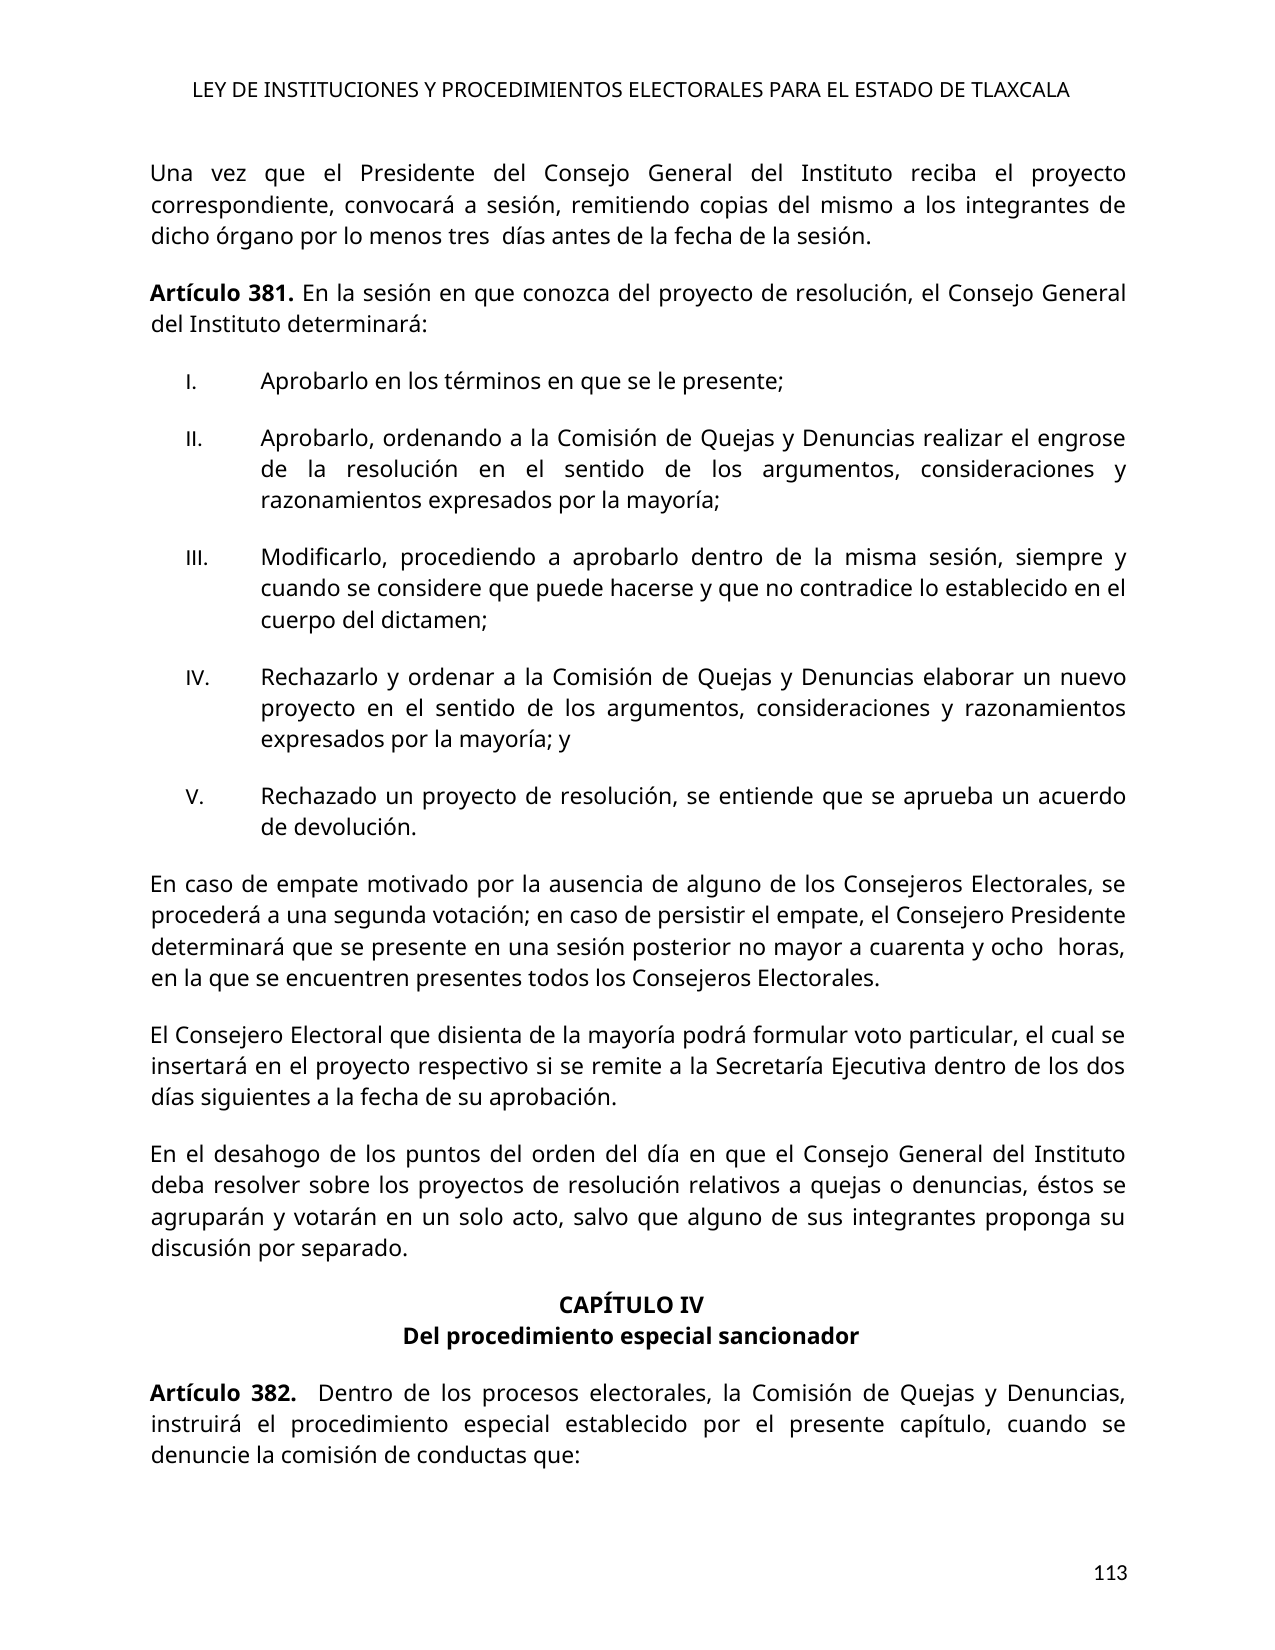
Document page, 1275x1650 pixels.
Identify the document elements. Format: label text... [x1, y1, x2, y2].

list Rechazarlo y ordenar a la Comisión de Quejas y Denuncias elaborar un nuevo proyecto en el sentido de los argumentos, consideraciones y razonamientos expresados por la mayoría; y [185, 660, 1127, 754]
text En el desahogo de los puntos del orden del día en que el Consejo General del Instituto deba resolver sobre los proyectos de resolución relativos a quejas o denuncias, éstos se agruparán y votarán en un solo acto, salvo que alguno de sus integrantes proponga su discusión por separado. [149, 1138, 1127, 1263]
list Aprobarlo en los términos en que se le presente; [185, 365, 1127, 396]
list Aprobarlo, ordenando a la Comisión de Quejas y Denuncias realizar el engrose de la resolución en el sentido de los argumentos, consideraciones y razonamientos expresados por la mayoría; [185, 422, 1127, 515]
list Modificarlo, procediendo a aprobarlo dentro de la misma sesión, siempre y cuando se considere que puede hacerse y que no contradice lo establecido en el cuerpo del dictamen; [185, 541, 1127, 635]
text Artículo 381. En la sesión en que conozca del proyecto de resolución, el Consejo General del Instituto determinará: [149, 277, 1127, 339]
text CAPÍTULO IV [133, 1288, 1129, 1320]
list Rechazado un proyecto de resolución, se entiende que se aprueba un acuerdo de devolución. [185, 780, 1127, 842]
text El Consejero Electoral que disienta de la mayoría podrá formular voto particular, el cual se insertará en el proyecto respectivo si se remite a la Secretaría Ejecutiva dentro de los dos días siguientes a la fecha de su aprobación. [149, 1018, 1127, 1112]
text Una vez que el Presidente del Consejo General del Instituto reciba el proyecto correspondiente, convocará a sesión, remitiendo copias del mismo a los integrantes de dicho órgano por lo menos tres días antes de la fecha de la sesión. [149, 157, 1127, 251]
text Del procedimiento especial sancionador [133, 1320, 1129, 1351]
text Artículo 382. Dentro de los procesos electorales, la Comisión de Quejas y Denuncias, instruirá el procedimiento especial establecido por el presente capítulo, cuando se denuncie la comisión de conductas que: [149, 1377, 1127, 1471]
text En caso de empate motivado por la ausencia de alguno de los Consejeros Electorales, se procederá a una segunda votación; en caso de persistir el empate, el Consejero Presidente determinará que se presente en una sesión posterior no mayor a cuarenta y ocho horas, en la que se encuentren presentes todos los Consejeros Electorales. [149, 868, 1127, 993]
